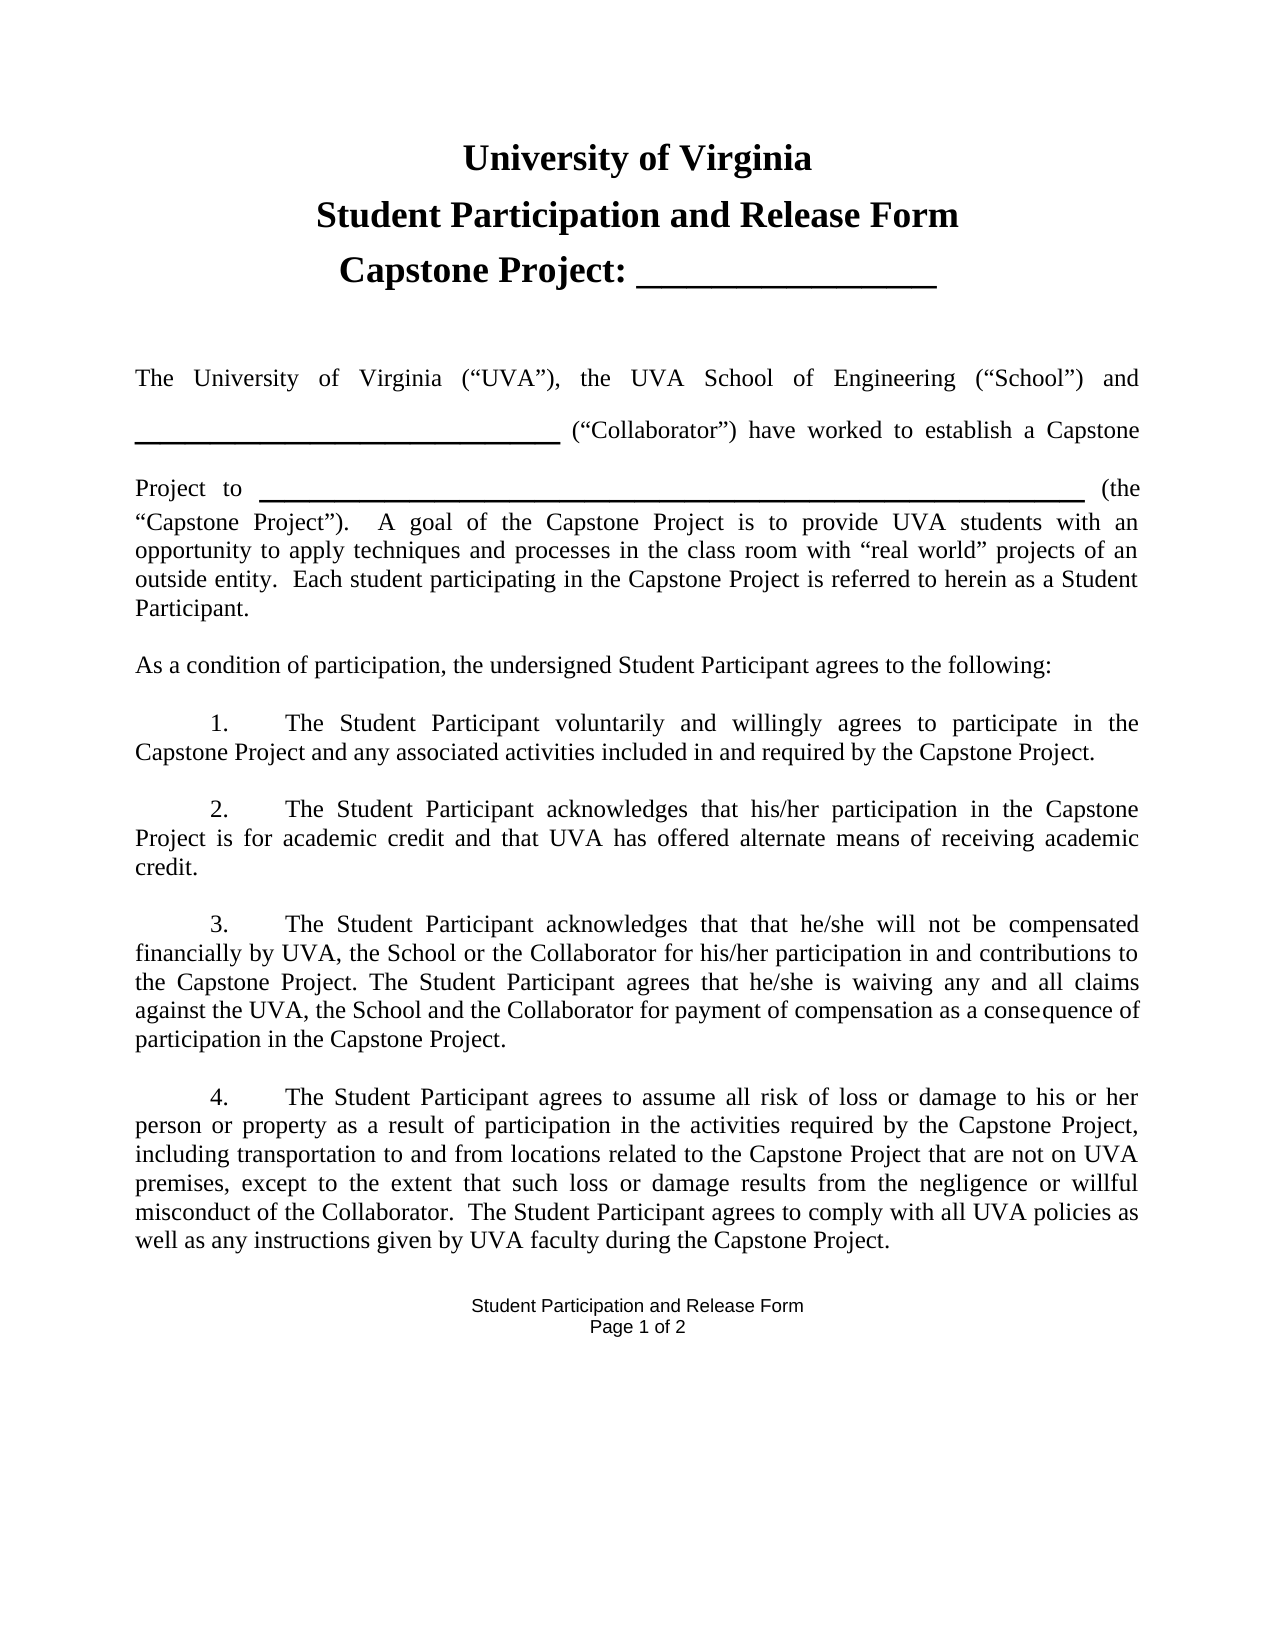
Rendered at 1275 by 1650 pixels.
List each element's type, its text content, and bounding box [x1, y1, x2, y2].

text 2. The Student Participant acknowledges that his/her participation in the Capstone Project is for academic credit and that UVA has offered alternate means of receiving academic credit. [135, 794, 1140, 881]
text 1. The Student Participant voluntarily and willingly agrees to participate in the Capstone Project and any associated activities included in and required by the Capstone Project. [135, 708, 1140, 766]
text The University of Virginia (“UVA”), the UVA School of Engineering (“School”) and _________________ (“Collaborator”) have worked to establish a Capstone Project to _________________________________ (the “Capstone Project”). A goal of the Capstone Project is to provide UVA students with an opportunity to apply techniques and processes in the class room with “real world” projects of an outside entity. Each student participating in the Capstone Project is referred to herein as a Student Participant. [135, 363, 1140, 622]
text Student Participation and Release Form [135, 192, 1140, 236]
title Capstone Project: ____________ [135, 236, 1140, 293]
text 4. The Student Participant agrees to assume all risk of loss or damage to his or her person or property as a result of participation in the activities required by the Capstone Project, including transportation to and from locations related to the Capstone Project that are not on UVA premises, except to the extent that such loss or damage results from the negligence or willful misconduct of the Collaborator. The Student Participant agrees to comply with all UVA policies as well as any instructions given by UVA faculty during the Capstone Project. [135, 1082, 1140, 1254]
text As a condition of participation, the undersigned Student Participant agrees to the following: [135, 651, 1140, 679]
text 3. The Student Participant acknowledges that that he/she will not be compensated financially by UVA, the School or the Collaborator for his/her participation in and contributions to the Capstone Project. The Student Participant agrees that he/she is waiving any and all claims against the UVA, the School and the Collaborator for payment of compensation as a consequence of participation in the Capstone Project. [135, 909, 1140, 1053]
text University of Virginia [135, 135, 1140, 178]
